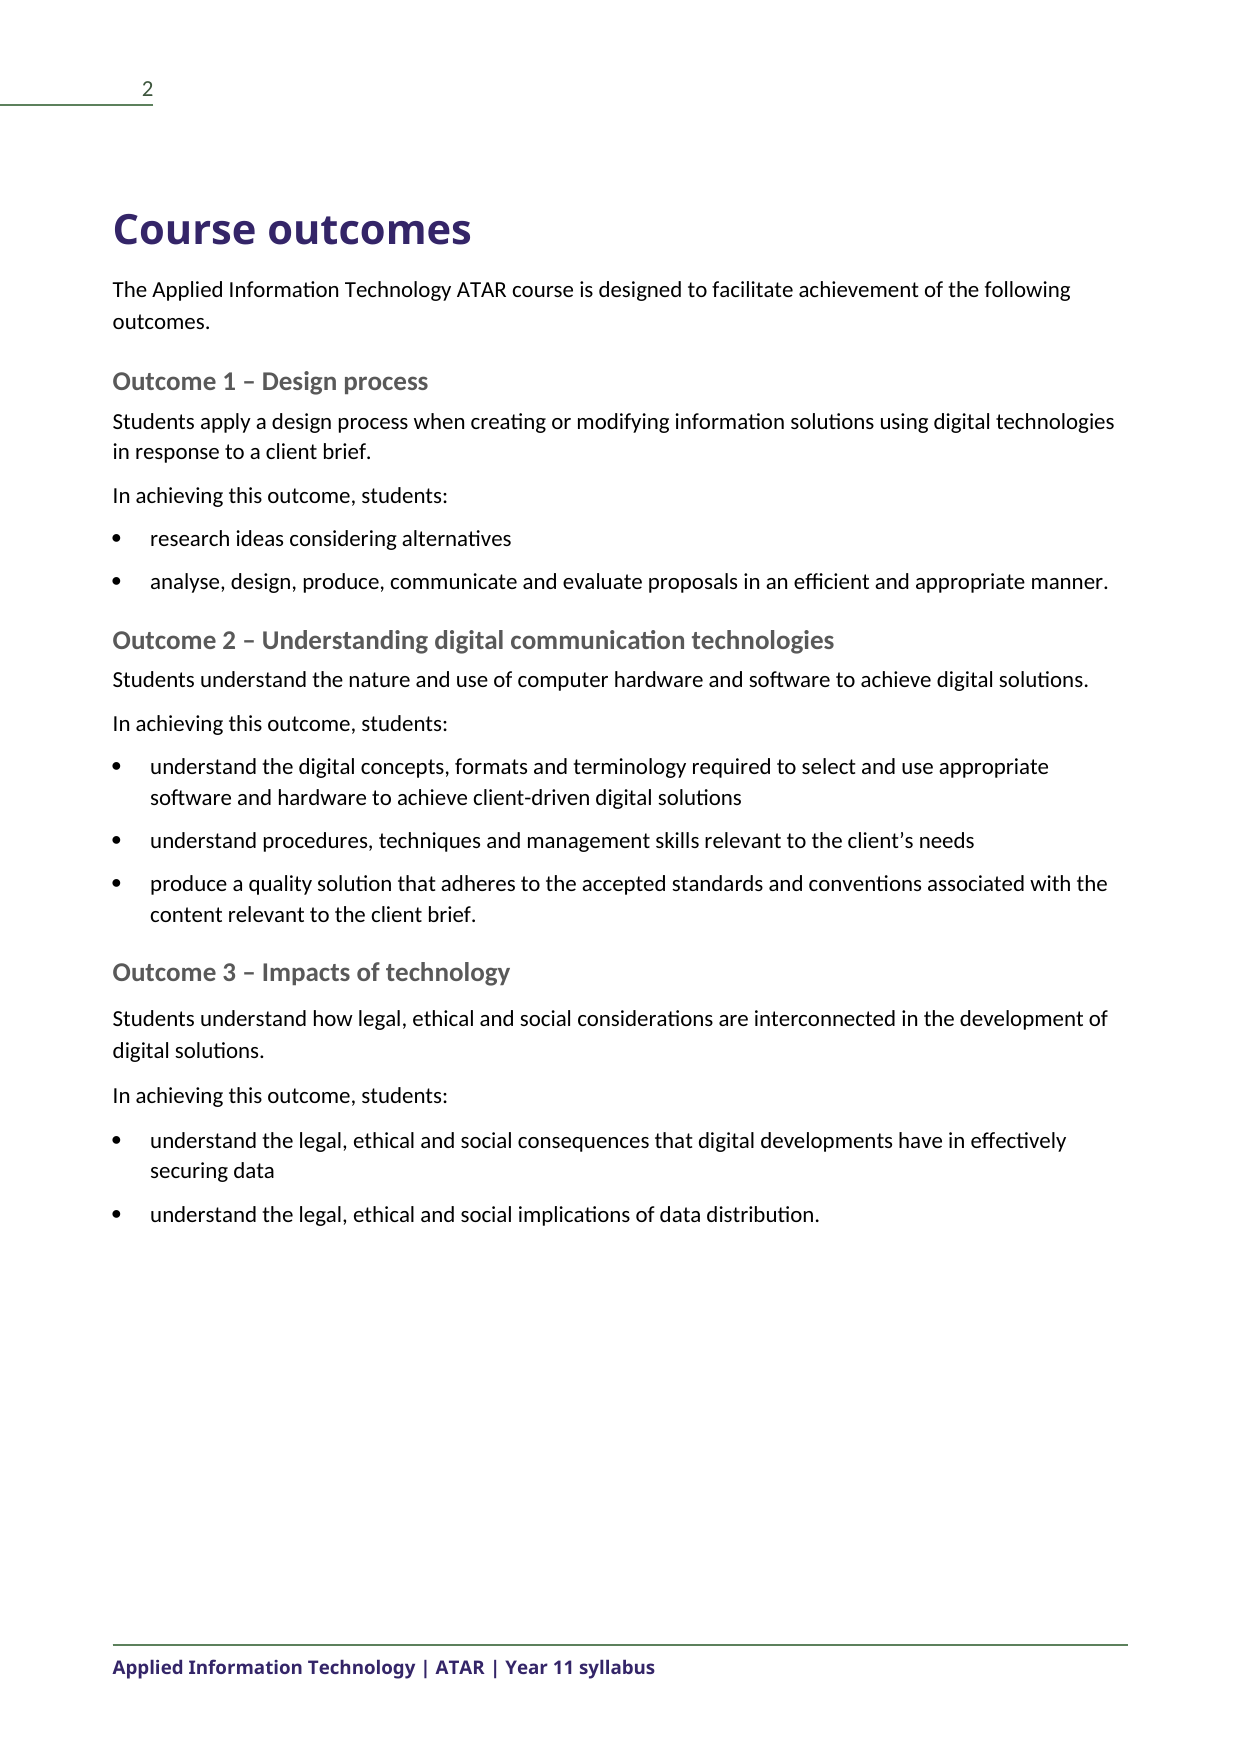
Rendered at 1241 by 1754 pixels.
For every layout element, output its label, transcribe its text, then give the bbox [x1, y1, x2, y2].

list understand the legal, ethical and social consequences that digital developments have in effectively securing data [112, 1126, 1128, 1184]
text The Applied Information Technology ATAR course is designed to facilitate achievement of the following outcomes. [112, 275, 1128, 335]
subtitle Outcome 2 – Understanding digital communication technologies [112, 623, 1128, 656]
text In achieving this outcome, students: [112, 1081, 1128, 1109]
subtitle Course outcomes [112, 200, 1128, 257]
list research ideas considering alternatives [112, 524, 1128, 552]
subtitle Outcome 3 – Impacts of technology [112, 956, 1128, 988]
subtitle Outcome 1 – Design process [112, 364, 1128, 397]
list understand the legal, ethical and social implications of data distribution. [112, 1200, 1128, 1228]
text In achieving this outcome, students: [112, 709, 1128, 737]
list understand the digital concepts, formats and terminology required to select and use appropriate software and hardware to achieve client-driven digital solutions [112, 752, 1128, 811]
text Students apply a design process when creating or modifying information solutions using digital technologies in response to a client brief. [112, 407, 1128, 466]
text Students understand how legal, ethical and social considerations are interconnected in the development of digital solutions. [112, 1004, 1128, 1064]
text Students understand the nature and use of computer hardware and software to achieve digital solutions. [112, 665, 1128, 693]
list produce a quality solution that adheres to the accepted standards and conventions associated with the content relevant to the client brief. [112, 869, 1128, 928]
text In achieving this outcome, students: [112, 481, 1128, 509]
list understand procedures, techniques and management skills relevant to the client’s needs [112, 826, 1128, 854]
list analyse, design, produce, communicate and evaluate proposals in an efficient and appropriate manner. [112, 567, 1128, 595]
